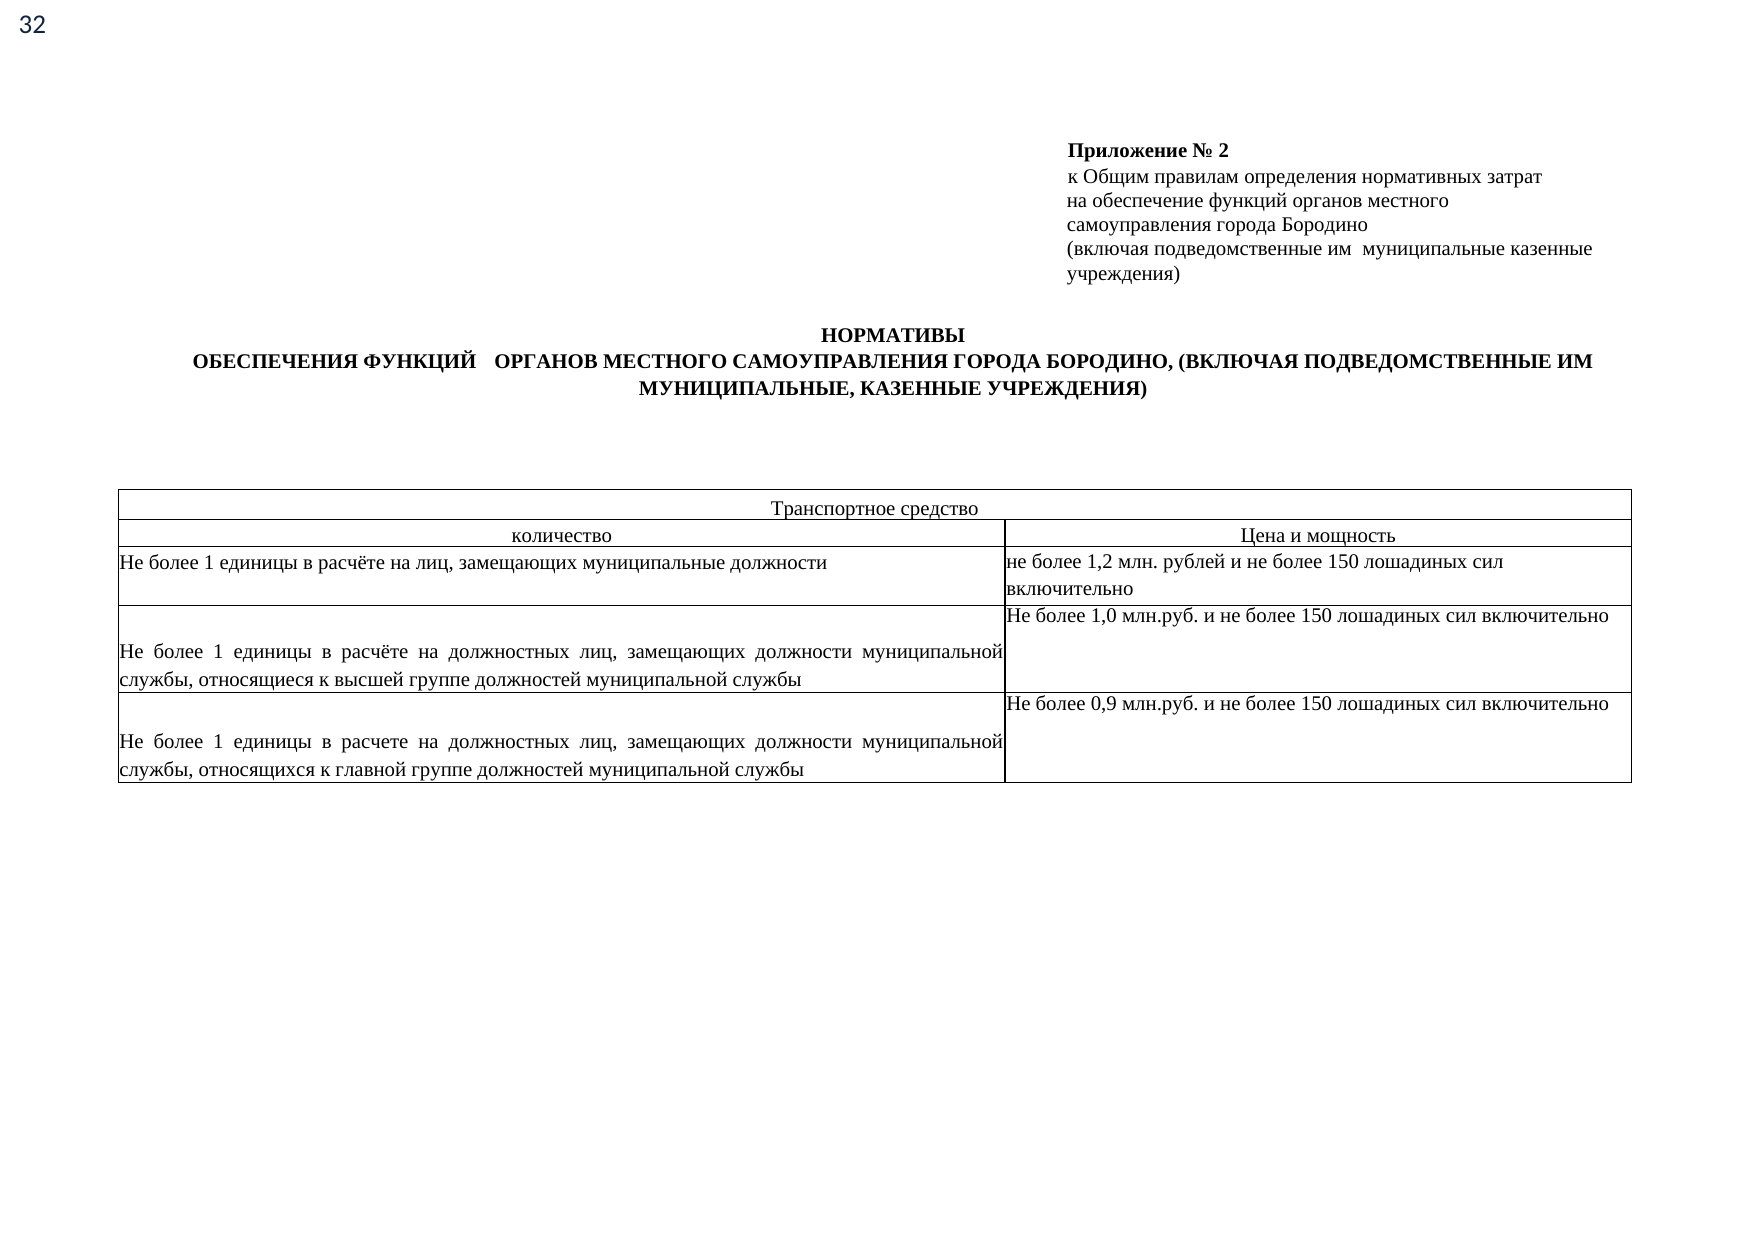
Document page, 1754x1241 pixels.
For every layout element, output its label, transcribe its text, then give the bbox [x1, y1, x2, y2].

text учреждения) [124, 260, 1638, 284]
text НОРМАТИВЫ [136, 321, 1649, 348]
table_cell Не более 1,0 млн.руб. и не более 150 лошадиных сил включительно [1006, 606, 1631, 692]
text Приложение № 2 [1068, 136, 1638, 162]
text самоуправления города Бородино [124, 212, 1638, 236]
text (включая подведомственные им муниципальные казенные [124, 236, 1638, 260]
table_cell не более 1,2 млн. рублей и не более 150 лошадиных сил включительно [1006, 547, 1631, 605]
text ОБЕСПЕЧЕНИЯ ФУНКЦИЙ ОРГАНОВ МЕСТНОГО САМОУПРАВЛЕНИЯ ГОРОДА БОРОДИНО, (ВКЛЮЧАЯ ПОДВЕДОМСТВЕННЫЕ ИМ МУНИЦИПАЛЬНЫЕ, КАЗЕННЫЕ УЧРЕЖДЕНИЯ) [136, 348, 1649, 401]
table_cell Не более 1 единицы в расчёте на лиц, замещающих муниципальные должности [119, 547, 1004, 605]
text на обеспечение функций органов местного [124, 188, 1638, 212]
text к Общим правилам определения нормативных затрат [1068, 162, 1638, 188]
table_header Транспортное средство [119, 490, 1631, 519]
table_cell Не более 0,9 млн.руб. и не более 150 лошадиных сил включительно [1006, 693, 1631, 782]
table_cell количество [119, 520, 1004, 546]
table_cell Цена и мощность [1006, 520, 1631, 546]
table_cell Не более 1 единицы в расчёте на должностных лиц, замещающих должности муниципальной службы, относящиеся к высшей группе должностей муниципальной службы [119, 606, 1004, 692]
table_cell Не более 1 единицы в расчете на должностных лиц, замещающих должности муниципальной службы, относящихся к главной группе должностей муниципальной службы [119, 693, 1004, 782]
